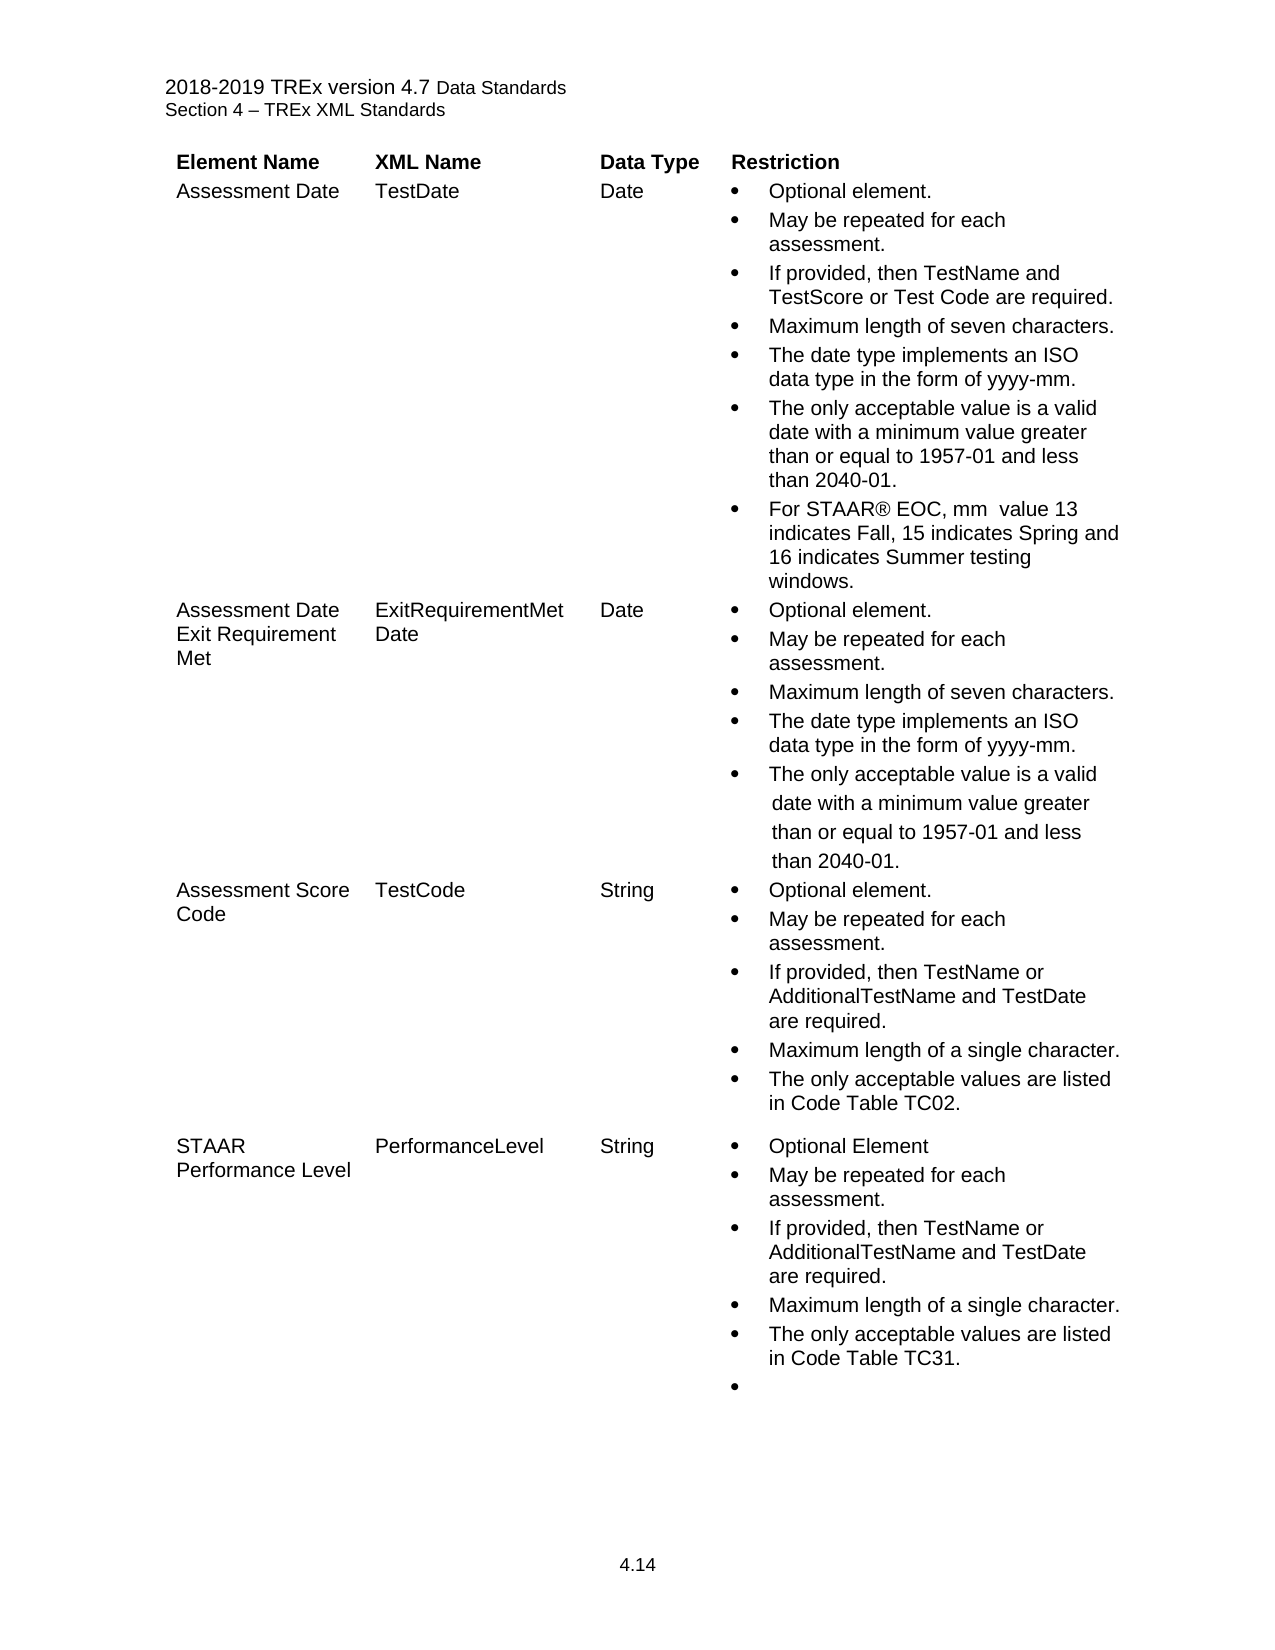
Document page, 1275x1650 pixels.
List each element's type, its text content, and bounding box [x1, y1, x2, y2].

table_cell Date [589, 179, 720, 598]
table_cell Optional element. May be repeated for each assessment. Maximum length of seven characters. The date type implements an ISO data type in the form of yyyy-mm. The only acceptable value is a valid date with a minimum value greater than or equal to 1957-01 and less than 2040-01. [720, 598, 1132, 878]
table_cell Assessment Date [165, 179, 364, 598]
table_cell PerformanceLevel [364, 1134, 589, 1404]
table_cell Optional Element May be repeated for each assessment. If provided, then TestName or AdditionalTestName and TestDate are required. Maximum length of a single character. The only acceptable values are listed in Code Table TC31. [720, 1134, 1132, 1404]
table_cell Assessment Date Exit Requirement Met [165, 598, 364, 878]
table_cell Optional element. May be repeated for each assessment. If provided, then TestName and TestScore or Test Code are required. Maximum length of seven characters. The date type implements an ISO data type in the form of yyyy-mm. The only acceptable value is a valid date with a minimum value greater than or equal to 1957-01 and less than 2040-01. For STAAR® EOC, mm value 13 indicates Fall, 15 indicates Spring and 16 indicates Summer testing windows. [720, 179, 1132, 598]
table_cell Date [589, 598, 720, 878]
table_cell TestDate [364, 179, 589, 598]
table_header Restriction [720, 150, 1132, 179]
table_cell ExitRequirementMetDate [364, 598, 589, 878]
table_cell STAAR Performance Level [165, 1134, 364, 1404]
table_header Element Name [165, 150, 364, 179]
table_cell Optional element. May be repeated for each assessment. If provided, then TestName or AdditionalTestName and TestDate are required. Maximum length of a single character. The only acceptable values are listed in Code Table TC02. [720, 878, 1132, 1134]
table_cell TestCode [364, 878, 589, 1134]
table_cell String [589, 1134, 720, 1404]
table_cell String [589, 878, 720, 1134]
table_cell Assessment Score Code [165, 878, 364, 1134]
table_header Data Type [589, 150, 720, 179]
table_header XML Name [364, 150, 589, 179]
